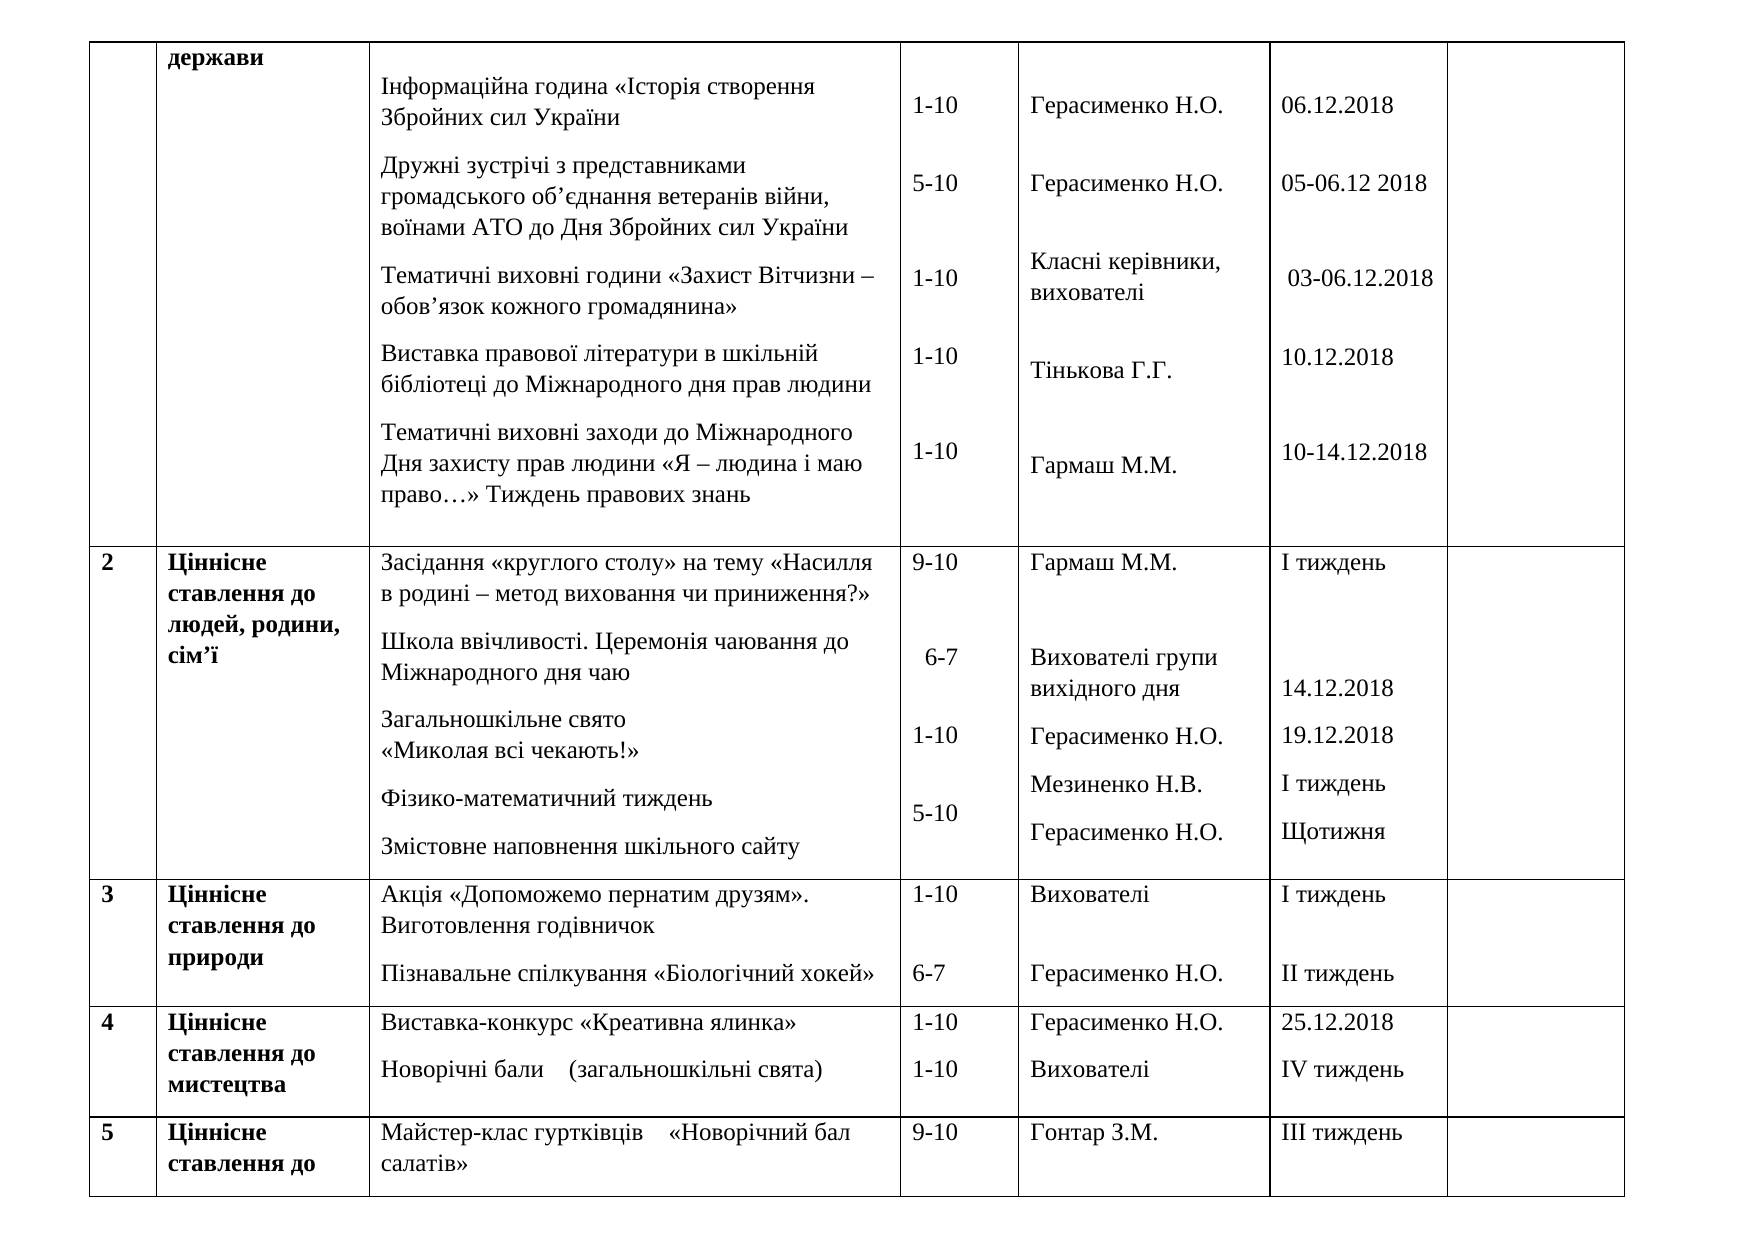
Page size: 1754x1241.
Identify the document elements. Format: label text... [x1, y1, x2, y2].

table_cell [1271, 1118, 1447, 1196]
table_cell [370, 43, 900, 546]
table_cell Ціннісне ставлення до природи [157, 880, 369, 1006]
table_cell 3 [90, 880, 156, 1006]
table_cell [1448, 1007, 1624, 1116]
table_cell [1448, 547, 1624, 878]
table_cell 5 [90, 1118, 156, 1196]
table_cell Ціннісне ставлення до мистецтва [157, 1007, 369, 1116]
table_cell Вихователі Герасименко Н.О. [1019, 880, 1269, 1006]
table_cell [1448, 1118, 1624, 1196]
table_cell 2 [90, 547, 156, 878]
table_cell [1019, 1118, 1269, 1196]
table_cell 1 [90, 43, 156, 546]
table_cell 1-10 1-10 [901, 1007, 1018, 1116]
table_cell 1-10 6-7 [901, 880, 1018, 1006]
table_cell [901, 43, 1018, 546]
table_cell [1271, 43, 1447, 546]
table_cell [1448, 43, 1624, 546]
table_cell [157, 43, 369, 546]
table_cell 9-10 6-7 1-10 5-10 [901, 547, 1018, 878]
table_cell 4 [90, 1007, 156, 1116]
table_cell Засідання «круглого столу» на тему «Насилля в родині – метод виховання чи приниження?» Школа ввічливості. Церемонія чаювання до Міжнародного дня чаю Загальношкільне свято «Миколая всі чекають!» Фізико-математичний тиждень Змістовне наповнення шкільного сайту [370, 547, 900, 878]
table_cell Акція «Допоможемо пернатим друзям». Виготовлення годівничок Пізнавальне спілкування «Біологічний хокей» [370, 880, 900, 1006]
table_cell [1448, 880, 1624, 1006]
table_cell Ціннісне ставлення до людей, родини, сім’ї [157, 547, 369, 878]
table_cell 9-10 1-10 [901, 1118, 1018, 1196]
table_cell І тиждень ІІ тиждень [1271, 880, 1447, 1006]
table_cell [370, 1118, 900, 1196]
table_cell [1019, 43, 1269, 546]
table_cell 25.12.2018 ІV тиждень [1271, 1007, 1447, 1116]
table_cell Герасименко Н.О. Вихователі [1019, 1007, 1269, 1116]
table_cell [157, 1118, 369, 1196]
table_cell І тиждень 14.12.2018 19.12.2018 І тиждень Щотижня [1271, 547, 1447, 878]
table_cell Гармаш М.М. Вихователі групи вихідного дня Герасименко Н.О. Мезиненко Н.В. Герасименко Н.О. [1019, 547, 1269, 878]
table_cell Виставка-конкурс «Креативна ялинка» Новорічні бали (загальношкільні свята) [370, 1007, 900, 1116]
